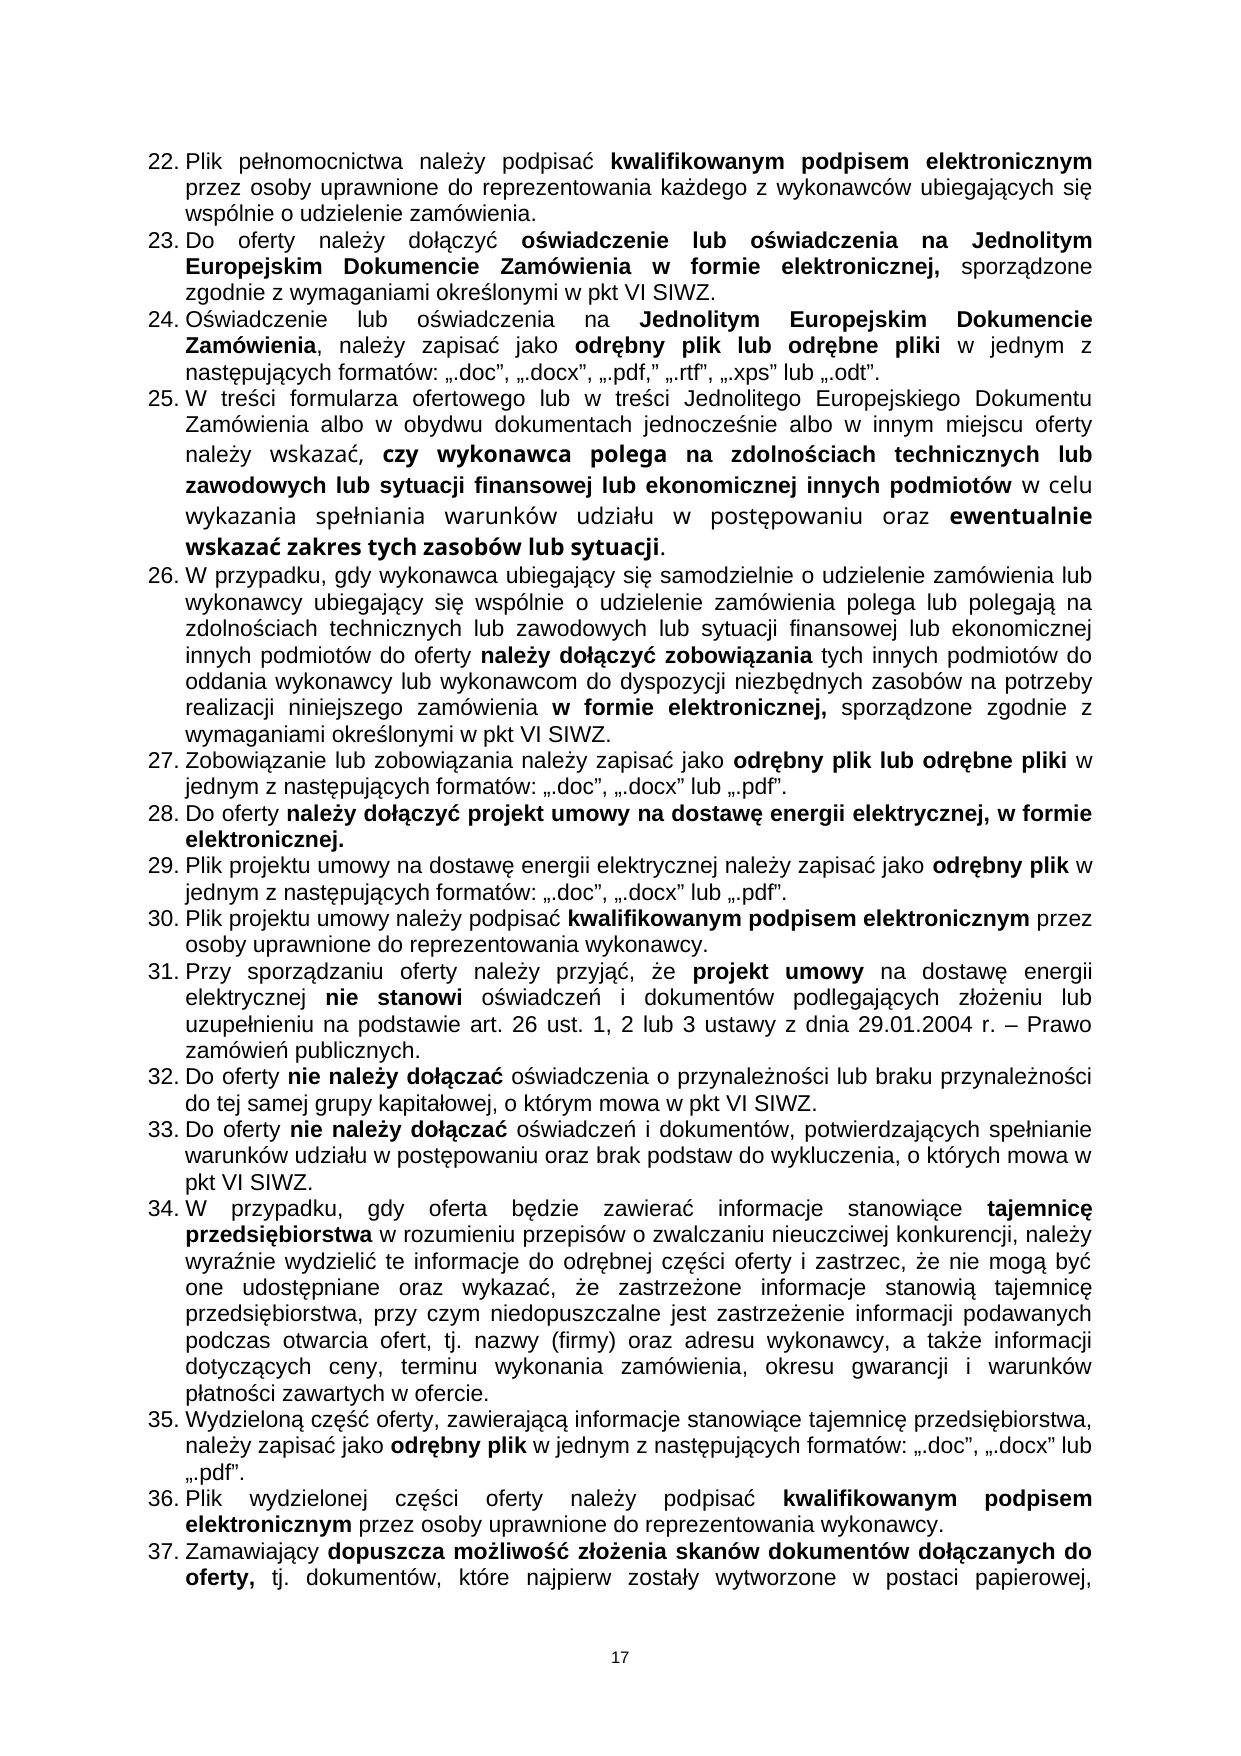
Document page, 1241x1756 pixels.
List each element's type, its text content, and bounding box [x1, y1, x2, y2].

list Plik wydzielonej części oferty należy podpisać kwalifikowanym podpisem elektronicznym przez osoby uprawnione do reprezentowania wykonawcy. [148, 1485, 1093, 1538]
list W treści formularza ofertowego lub w treści Jednolitego Europejskiego Dokumentu Zamówienia albo w obydwu dokumentach jednocześnie albo w innym miejscu oferty należy wskazać, czy wykonawca polega na zdolnościach technicznych lub zawodowych lub sytuacji finansowej lub ekonomicznej innych podmiotów w celu wykazania spełniania warunków udziału w postępowaniu oraz ewentualnie wskazać zakres tych zasobów lub sytuacji. [148, 385, 1093, 562]
list Plik projektu umowy należy podpisać kwalifikowanym podpisem elektronicznym przez osoby uprawnione do reprezentowania wykonawcy. [148, 905, 1093, 958]
list Do oferty nie należy dołączać oświadczenia o przynależności lub braku przynależności do tej samej grupy kapitałowej, o którym mowa w pkt VI SIWZ. [148, 1063, 1093, 1116]
list Do oferty należy dołączyć oświadczenie lub oświadczenia na Jednolitym Europejskim Dokumencie Zamówienia w formie elektronicznej, sporządzone zgodnie z wymaganiami określonymi w pkt VI SIWZ. [148, 227, 1093, 306]
list Wydzieloną część oferty, zawierającą informacje stanowiące tajemnicę przedsiębiorstwa, należy zapisać jako odrębny plik w jednym z następujących formatów: „.doc”, „.docx” lub „.pdf”. [148, 1406, 1093, 1485]
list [148, 1538, 1093, 1590]
list Zobowiązanie lub zobowiązania należy zapisać jako odrębny plik lub odrębne pliki w jednym z następujących formatów: „.doc”, „.docx” lub „.pdf”. [148, 747, 1093, 800]
list Do oferty należy dołączyć projekt umowy na dostawę energii elektrycznej, w formie elektronicznej. [148, 800, 1093, 852]
list Plik projektu umowy na dostawę energii elektrycznej należy zapisać jako odrębny plik w jednym z następujących formatów: „.doc”, „.docx” lub „.pdf”. [148, 852, 1093, 905]
list W przypadku, gdy wykonawca ubiegający się samodzielnie o udzielenie zamówienia lub wykonawcy ubiegający się wspólnie o udzielenie zamówienia polega lub polegają na zdolnościach technicznych lub zawodowych lub sytuacji finansowej lub ekonomicznej innych podmiotów do oferty należy dołączyć zobowiązania tych innych podmiotów do oddania wykonawcy lub wykonawcom do dyspozycji niezbędnych zasobów na potrzeby realizacji niniejszego zamówienia w formie elektronicznej, sporządzone zgodnie z wymaganiami określonymi w pkt VI SIWZ. [148, 562, 1093, 747]
list Plik pełnomocnictwa należy podpisać kwalifikowanym podpisem elektronicznym przez osoby uprawnione do reprezentowania każdego z wykonawców ubiegających się wspólnie o udzielenie zamówienia. [148, 148, 1093, 227]
list Oświadczenie lub oświadczenia na Jednolitym Europejskim Dokumencie Zamówienia, należy zapisać jako odrębny plik lub odrębne pliki w jednym z następujących formatów: „.doc”, „.docx”, „.pdf,” „.rtf”, „.xps” lub „.odt”. [148, 306, 1093, 385]
list Przy sporządzaniu oferty należy przyjąć, że projekt umowy na dostawę energii elektrycznej nie stanowi oświadczeń i dokumentów podlegających złożeniu lub uzupełnieniu na podstawie art. 26 ust. 1, 2 lub 3 ustawy z dnia 29.01.2004 r. – Prawo zamówień publicznych. [148, 958, 1093, 1063]
list Do oferty nie należy dołączać oświadczeń i dokumentów, potwierdzających spełnianie warunków udziału w postępowaniu oraz brak podstaw do wykluczenia, o których mowa w pkt VI SIWZ. [148, 1116, 1093, 1195]
list W przypadku, gdy oferta będzie zawierać informacje stanowiące tajemnicę przedsiębiorstwa w rozumieniu przepisów o zwalczaniu nieuczciwej konkurencji, należy wyraźnie wydzielić te informacje do odrębnej części oferty i zastrzec, że nie mogą być one udostępniane oraz wykazać, że zastrzeżone informacje stanowią tajemnicę przedsiębiorstwa, przy czym niedopuszczalne jest zastrzeżenie informacji podawanych podczas otwarcia ofert, tj. nazwy (firmy) oraz adresu wykonawcy, a także informacji dotyczących ceny, terminu wykonania zamówienia, okresu gwarancji i warunków płatności zawartych w ofercie. [148, 1195, 1093, 1406]
